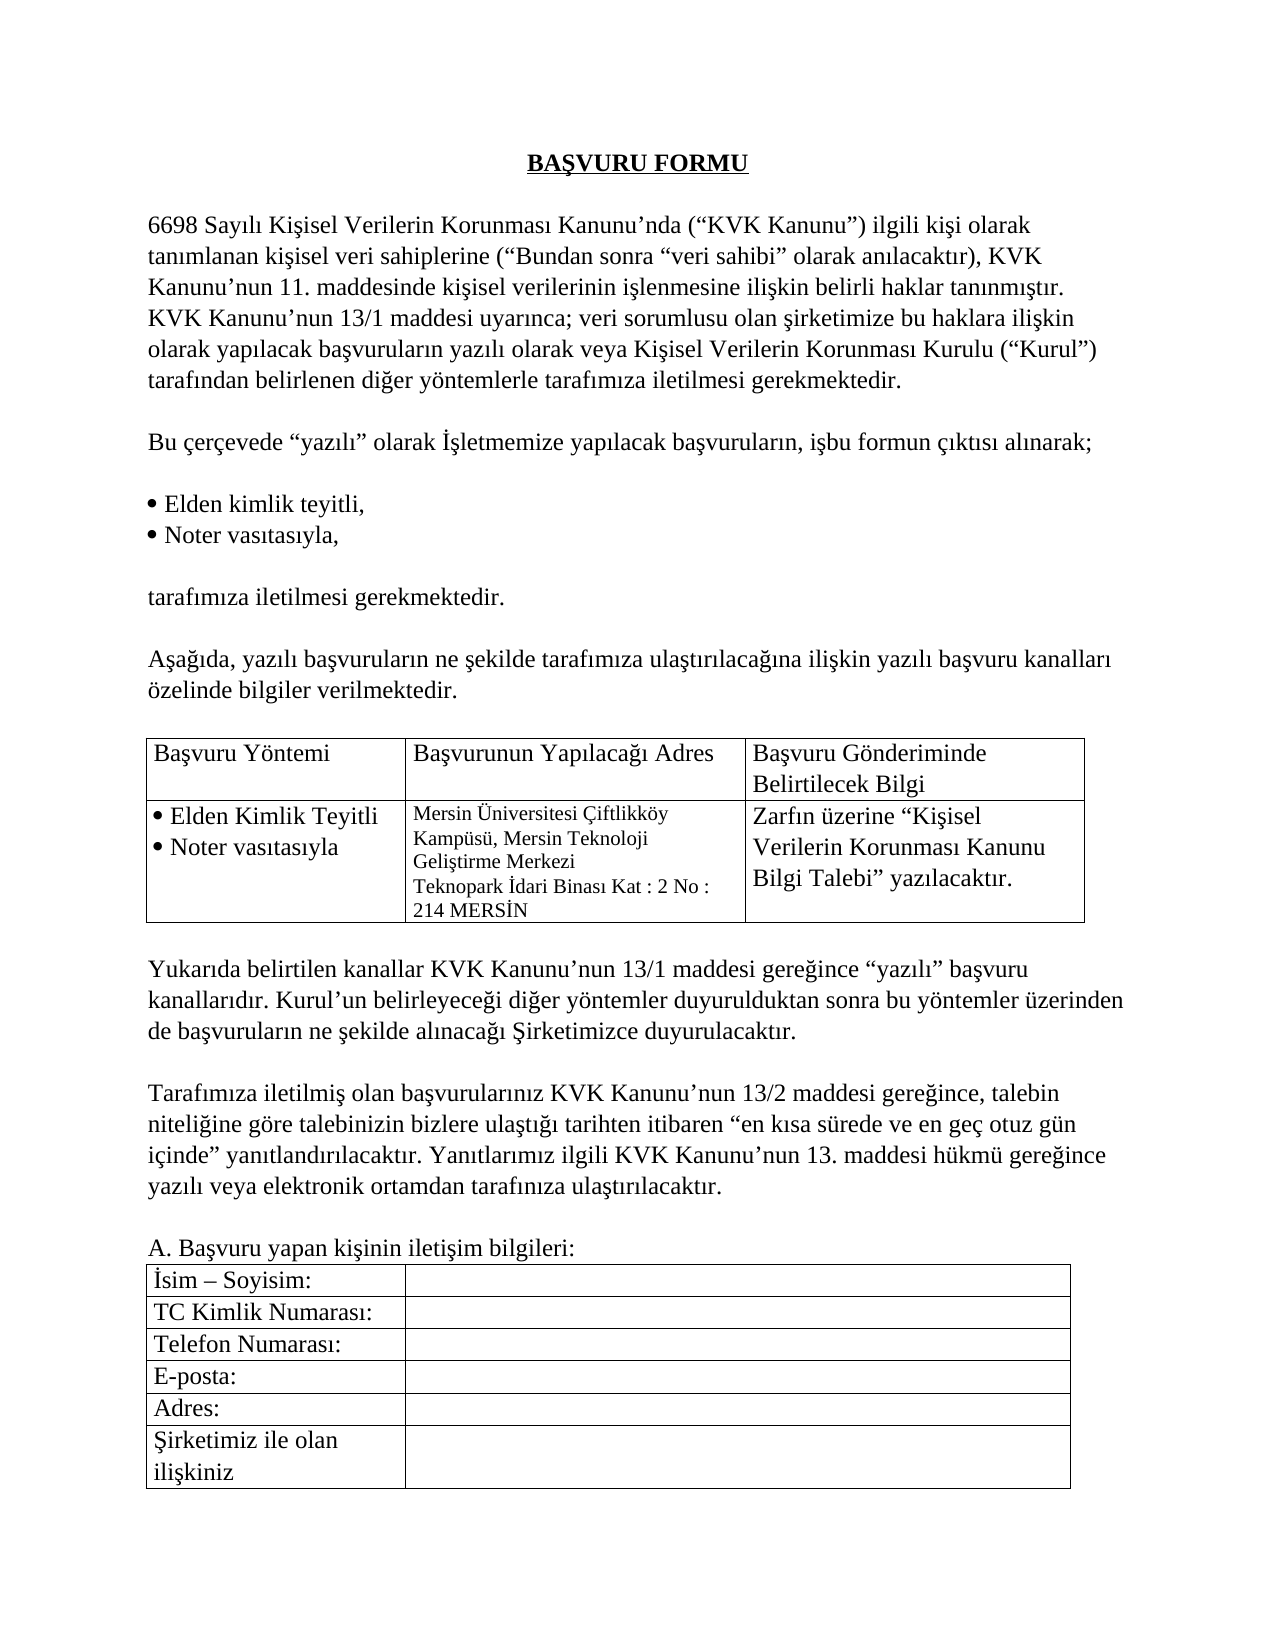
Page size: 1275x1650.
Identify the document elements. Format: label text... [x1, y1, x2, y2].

text Aşağıda, yazılı başvuruların ne şekilde tarafımıza ulaştırılacağına ilişkin yazılı başvuru kanalları özelinde bilgiler verilmektedir. [148, 644, 1127, 704]
table_header Başvuru Yöntemi [147, 739, 405, 800]
text Yukarıda belirtilen kanallar KVK Kanunu’nun 13/1 maddesi gereğince “yazılı” başvuru kanallarıdır. Kurul’un belirleyeceği diğer yöntemler duyurulduktan sonra bu yöntemler üzerinden de başvuruların ne şekilde alınacağı Şirketimizce duyurulacaktır. [148, 954, 1127, 1044]
text 6698 Sayılı Kişisel Verilerin Korunması Kanunu’nda (“KVK Kanunu”) ilgili kişi olarak tanımlanan kişisel veri sahiplerine (“Bundan sonra “veri sahibi” olarak anılacaktır), KVK Kanunu’nun 11. maddesinde kişisel verilerinin işlenmesine ilişkin belirli haklar tanınmıştır. [148, 210, 1127, 301]
table_cell Zarfın üzerine “Kişisel Verilerin Korunması Kanunu Bilgi Talebi” yazılacaktır. [746, 801, 1084, 922]
table_header İsim – Soyisim: [147, 1265, 405, 1296]
table_cell TC Kimlik Numarası: [147, 1297, 405, 1328]
table_header [406, 1265, 1070, 1296]
table_cell Şirketimiz ile olan ilişkiniz [147, 1426, 405, 1487]
text A. Başvuru yapan kişinin iletişim bilgileri: [148, 1233, 1127, 1262]
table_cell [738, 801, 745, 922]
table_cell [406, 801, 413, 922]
text Tarafımıza iletilmiş olan başvurularınız KVK Kanunu’nun 13/2 maddesi gereğince, talebin niteliğine göre talebinizin bizlere ulaştığı tarihten itibaren “en kısa sürede ve en geç otuz gün içinde” yanıtlandırılacaktır. Yanıtlarımız ilgili KVK Kanunu’nun 13. maddesi hükmü gereğince yazılı veya elektronik ortamdan tarafınıza ulaştırılacaktır. [148, 1078, 1127, 1200]
text Noter vasıtasıyla, [148, 520, 1127, 549]
table_cell E-posta: [147, 1361, 405, 1392]
table_cell [406, 1329, 1070, 1360]
table_cell [406, 1297, 1070, 1328]
text KVK Kanunu’nun 13/1 maddesi uyarınca; veri sorumlusu olan şirketimize bu haklara ilişkin olarak yapılacak başvuruların yazılı olarak veya Kişisel Verilerin Korunması Kurulu (“Kurul”) tarafından belirlenen diğer yöntemlerle tarafımıza iletilmesi gerekmektedir. [148, 303, 1127, 394]
text BAŞVURU FORMU [148, 148, 1127, 176]
text tarafımıza iletilmesi gerekmektedir. [148, 582, 1127, 611]
text Bu çerçevede “yazılı” olarak İşletmemize yapılacak başvuruların, işbu formun çıktısı alınarak; [148, 427, 1127, 456]
table_header Başvuru Gönderiminde Belirtilecek Bilgi [746, 739, 1084, 800]
text Elden kimlik teyitli, [148, 489, 1127, 518]
table_cell Telefon Numarası: [147, 1329, 405, 1360]
table_cell Elden Kimlik Teyitli Noter vasıtasıyla [147, 801, 405, 922]
table_cell [406, 1394, 1070, 1424]
table_header Başvurunun Yapılacağı Adres [406, 739, 745, 800]
table_cell [406, 1361, 1070, 1392]
table_cell [406, 1426, 1070, 1487]
table_cell Adres: [147, 1394, 405, 1424]
